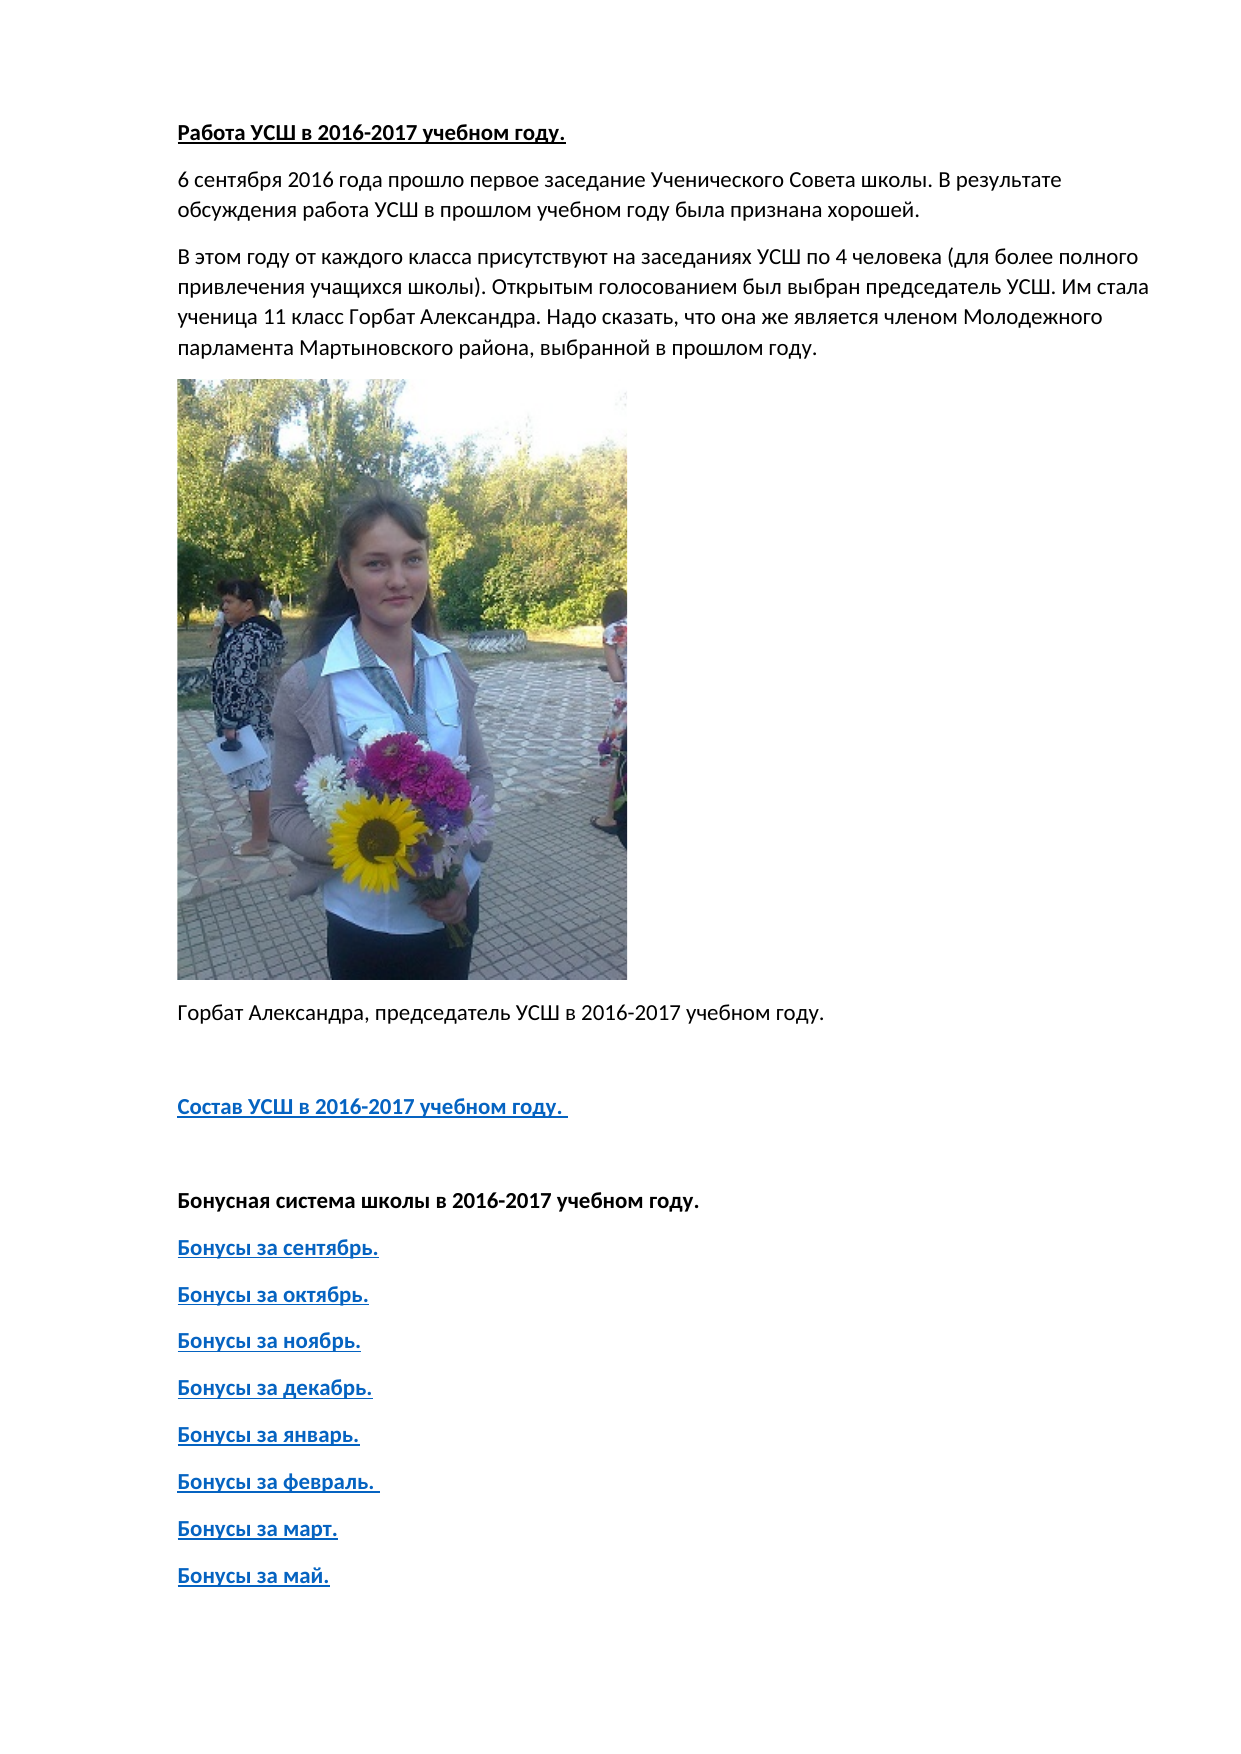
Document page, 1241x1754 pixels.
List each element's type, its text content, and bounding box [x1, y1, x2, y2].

picture [177, 379, 628, 980]
text 6 сентября 2016 года прошло первое заседание Ученического Совета школы. В результате обсуждения работа УСШ в прошлом учебном году была признана хорошей. [177, 165, 1152, 223]
text Бонусы за январь. [177, 1420, 1152, 1448]
text Бонусы за ноябрь. [177, 1327, 1152, 1354]
text Бонусы за март. [177, 1514, 1152, 1542]
text Бонусы за октябрь. [177, 1280, 1152, 1308]
text Состав УСШ в 2016-2017 учебном году. [177, 1092, 1152, 1120]
text Бонусы за декабрь. [177, 1373, 1152, 1401]
text Бонусы за февраль. [177, 1467, 1152, 1495]
text Бонусы за май. [177, 1561, 1152, 1589]
text Горбат Александра, председатель УСШ в 2016-2017 учебном году. [177, 998, 1152, 1026]
text В этом году от каждого класса присутствуют на заседаниях УСШ по 4 человека (для более полного привлечения учащихся школы). Открытым голосованием был выбран председатель УСШ. Им стала ученица 11 класс Горбат Александра. Надо сказать, что она же является членом Молодежного парламента Мартыновского района, выбранной в прошлом году. [177, 242, 1152, 361]
text Бонусы за сентябрь. [177, 1233, 1152, 1261]
text Бонусная система школы в 2016-2017 учебном году. [177, 1186, 1152, 1214]
text Работа УСШ в 2016-2017 учебном году. [177, 118, 1152, 146]
